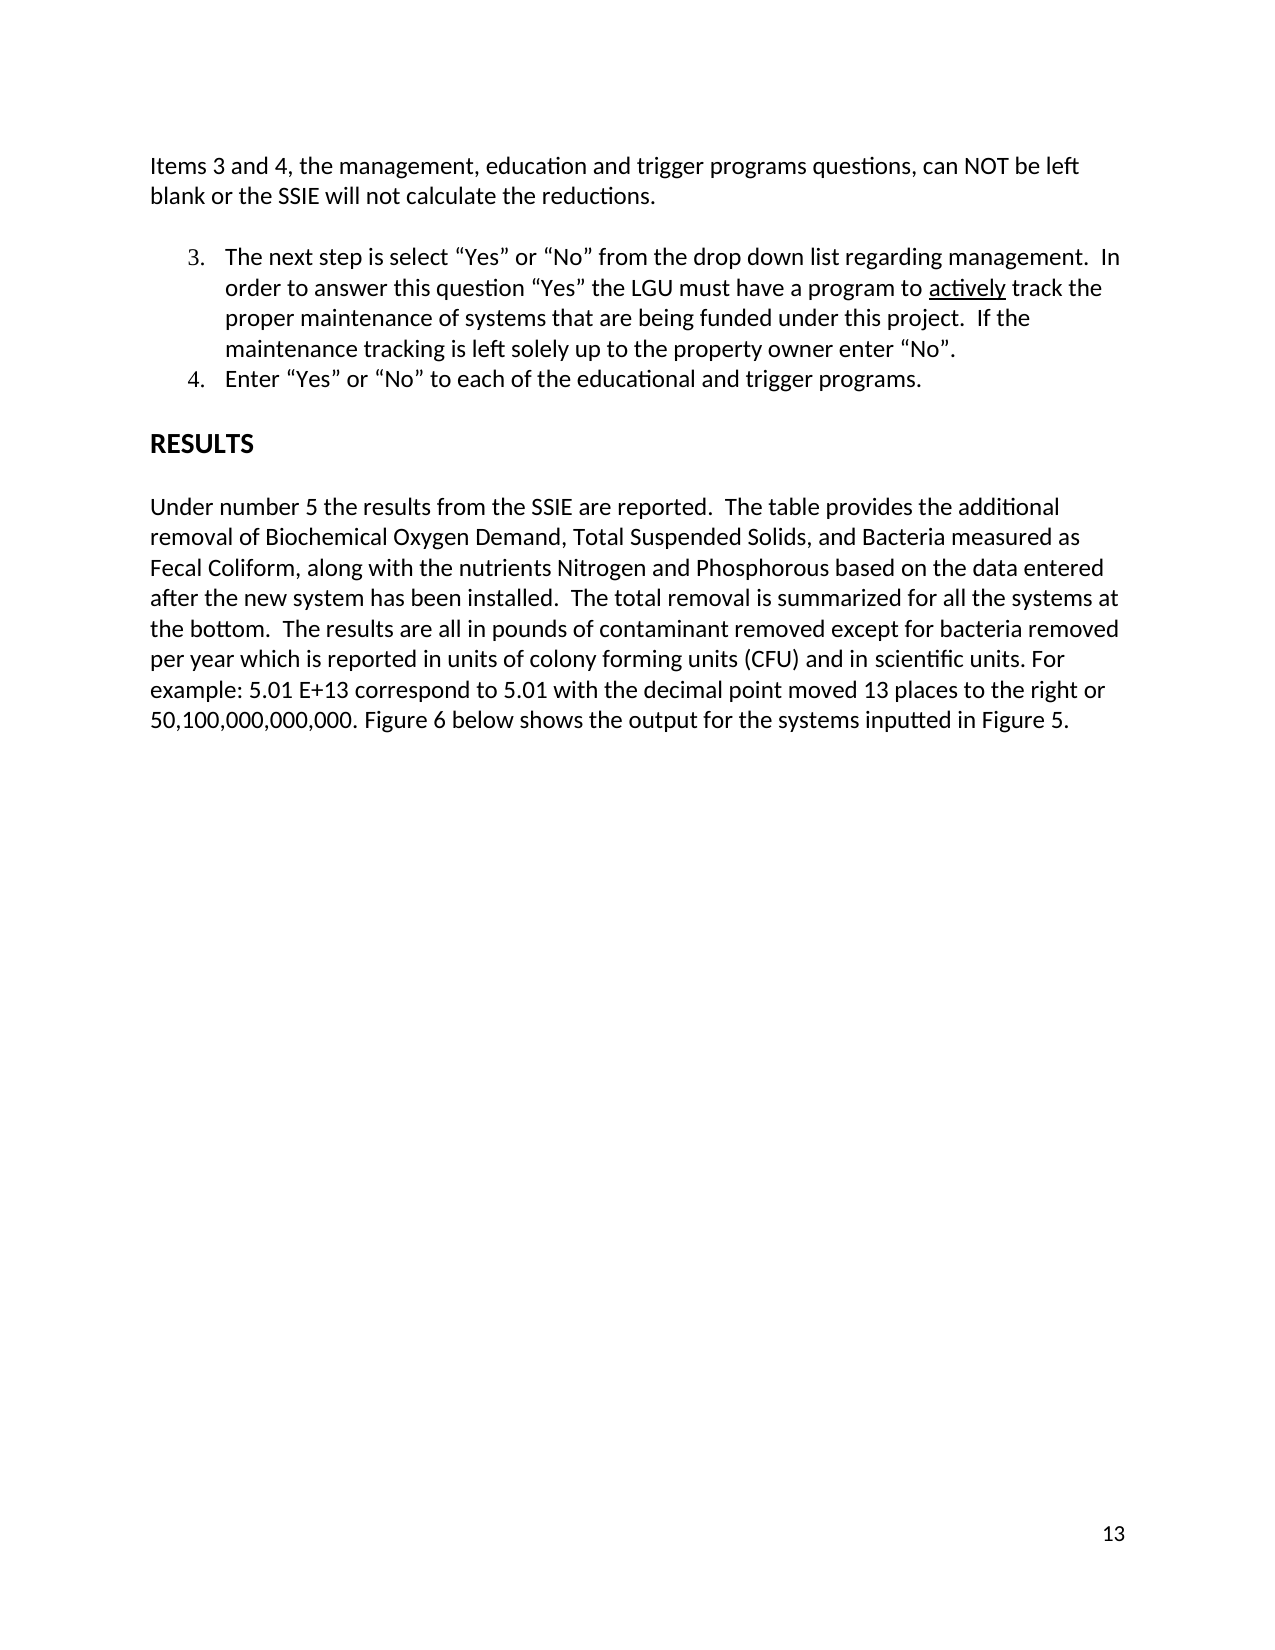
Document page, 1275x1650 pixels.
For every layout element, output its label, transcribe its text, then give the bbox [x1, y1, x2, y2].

text RESULTS [150, 425, 1125, 460]
list The next step is select “Yes” or “No” from the drop down list regarding management. In order to answer this question “Yes” the LGU must have a program to actively track the proper maintenance of systems that are being funded under this project. If the maintenance tracking is left solely up to the property owner enter “No”. [187, 242, 1125, 364]
list Enter “Yes” or “No” to each of the educational and trigger programs. [187, 364, 1125, 394]
text Items 3 and 4, the management, education and trigger programs questions, can NOT be left blank or the SSIE will not calculate the reductions. [150, 150, 1125, 211]
text Under number 5 the results from the SSIE are reported. The table provides the additional removal of Biochemical Oxygen Demand, Total Suspended Solids, and Bacteria measured as Fecal Coliform, along with the nutrients Nitrogen and Phosphorous based on the data entered after the new system has been installed. The total removal is summarized for all the systems at the bottom. The results are all in pounds of contaminant removed except for bacteria removed per year which is reported in units of colony forming units (CFU) and in scientific units. For example: 5.01 E+13 correspond to 5.01 with the decimal point moved 13 places to the right or 50,100,000,000,000. Figure 6 below shows the output for the systems inputted in Figure 5. [150, 491, 1125, 735]
